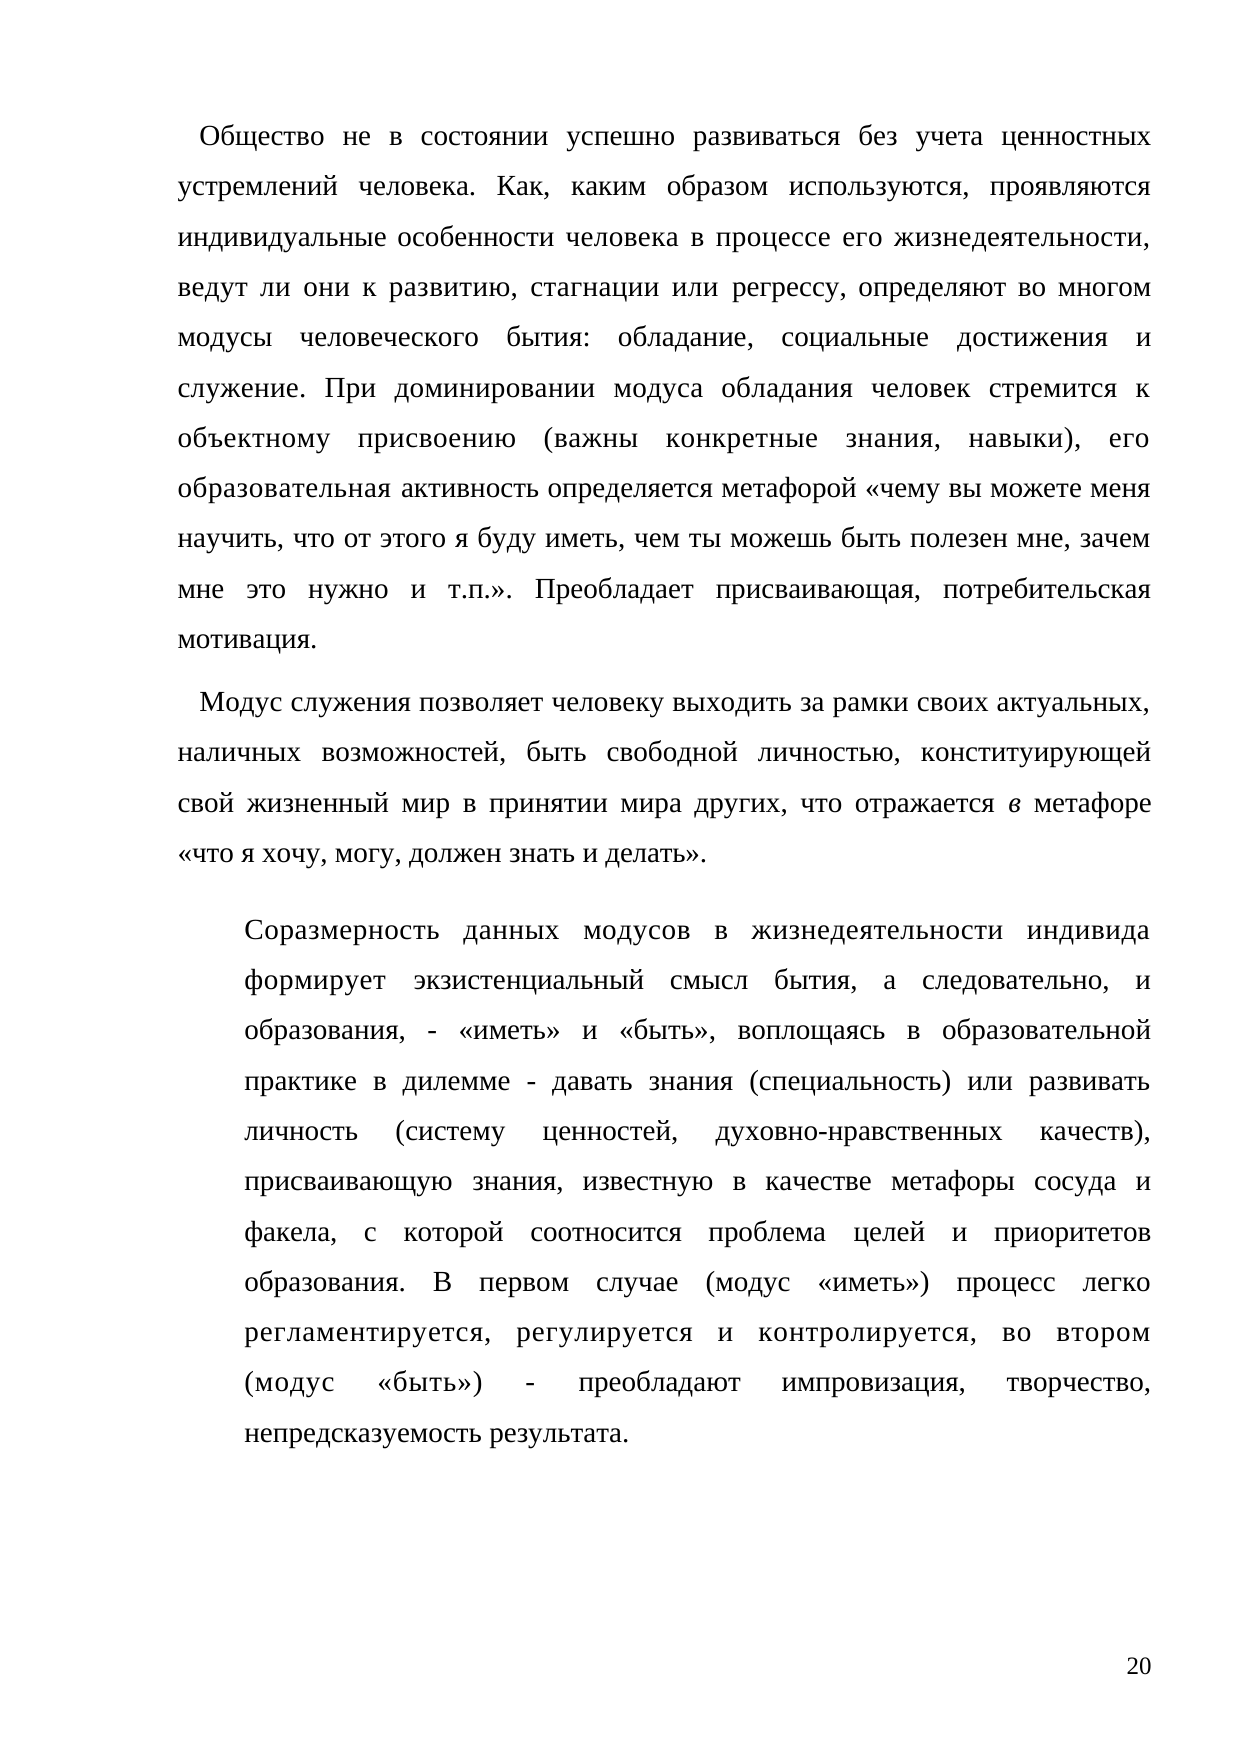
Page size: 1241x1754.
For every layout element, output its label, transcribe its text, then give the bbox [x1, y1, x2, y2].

text Модус служения позволяет человеку выходить за рамки своих актуальных, наличных возможностей, быть свободной личностью, конституирующей свой жизненный мир в принятии мира других, что отражается в метафоре «что я хочу, могу, должен знать и делать». [177, 684, 1152, 868]
text Соразмерность данных модусов в жизнедеятельности индивида формирует экзистенциальный смысл бытия, а следовательно, и образования, - «иметь» и «быть», воплощаясь в образовательной практике в дилемме - давать знания (специальность) или развивать личность (систему ценностей, духовно-нравственных качеств), присваивающую знания, известную в качестве метафоры сосуда и факела, с которой соотносится проблема целей и приоритетов образования. В первом случае (модус «иметь») процесс легко регламентируется, регулируется и контролируется, во втором (модус «быть») - преобладают импровизация, творчество, непредсказуемость результата. [244, 912, 1152, 1448]
text Общество не в состоянии успешно развиваться без учета ценностных устремлений человека. Как, каким образом используются, проявляются индивидуальные особенности человека в процессе его жизнедеятельности, ведут ли они к развитию, стагнации или регрессу, определяют во многом модусы человеческого бытия: обладание, социальные достижения и служение. При доминировании модуса обладания человек стремится к объектному присвоению (важны конкретные знания, навыки), его образовательная активность определяется метафорой «чему вы можете меня научить, что от этого я буду иметь, чем ты можешь быть полезен мне, зачем мне это нужно и т.п.». Преобладает присваивающая, потребительская мотивация. [177, 118, 1152, 655]
